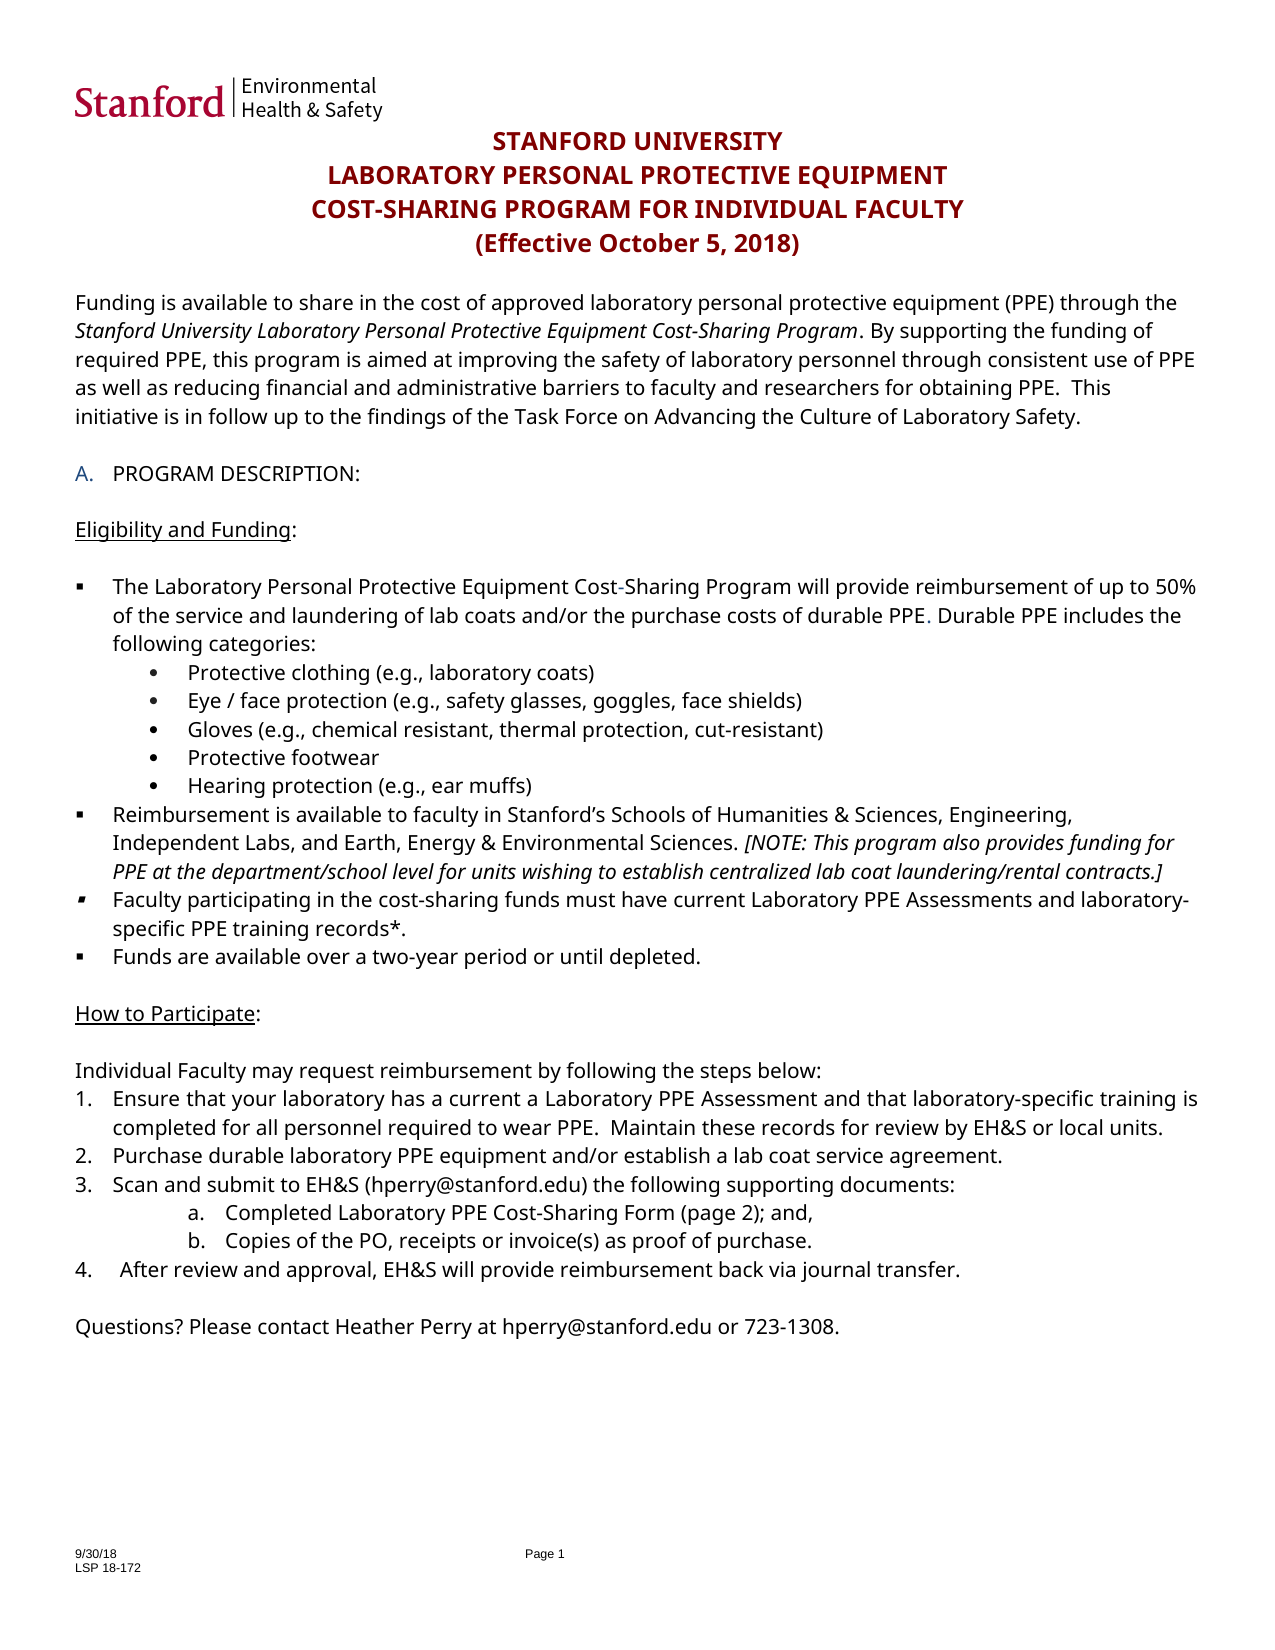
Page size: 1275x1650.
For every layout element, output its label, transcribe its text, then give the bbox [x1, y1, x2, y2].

title Purchase durable laboratory PPE equipment and/or establish a lab coat service agreement. [75, 1141, 1200, 1170]
list Gloves (e.g., chemical resistant, thermal protection, cut-resistant) [150, 715, 1200, 743]
text Eligibility and Funding: [75, 516, 1200, 544]
list Hearing protection (e.g., ear muffs) [150, 772, 1200, 800]
list PROGRAM DESCRIPTION: [75, 459, 1200, 487]
list Faculty participating in the cost-sharing funds must have current Laboratory PPE Assessments and laboratory-specific PPE training records*. [75, 885, 1200, 942]
title Individual Faculty may request reimbursement by following the steps below: [75, 1056, 1200, 1084]
text LABORATORY PERSONAL PROTECTIVE EQUIPMENT [75, 157, 1200, 192]
title Completed Laboratory PPE Cost-Sharing Form (page 2); and, [187, 1198, 1200, 1227]
text STANFORD UNIVERSITY [75, 123, 1200, 157]
list Protective footwear [150, 743, 1200, 772]
list Eye / face protection (e.g., safety glasses, goggles, face shields) [150, 686, 1200, 715]
text COST-SHARING PROGRAM FOR INDIVIDUAL FACULTY [75, 192, 1200, 226]
title Questions? Please contact Heather Perry at hperry@stanford.edu or 723-1308. [75, 1312, 1200, 1340]
list Funds are available over a two-year period or until depleted. [75, 942, 1200, 971]
text How to Participate: [75, 999, 1200, 1027]
text Funding is available to share in the cost of approved laboratory personal protective equipment (PPE) through the Stanford University Laboratory Personal Protective Equipment Cost-Sharing Program. By supporting the funding of required PPE, this program is aimed at improving the safety of laboratory personnel through consistent use of PPE as well as reducing financial and administrative barriers to faculty and researchers for obtaining PPE. This initiative is in follow up to the findings of the Task Force on Advancing the Culture of Laboratory Safety. [75, 288, 1200, 430]
list Reimbursement is available to faculty in Stanford’s Schools of Humanities & Sciences, Engineering, Independent Labs, and Earth, Energy & Environmental Sciences. [NOTE: This program also provides funding for PPE at the department/school level for units wishing to establish centralized lab coat laundering/rental contracts.] [75, 800, 1200, 885]
list Protective clothing (e.g., laboratory coats) [150, 658, 1200, 686]
title Ensure that your laboratory has a current a Laboratory PPE Assessment and that laboratory-specific training is completed for all personnel required to wear PPE. Maintain these records for review by EH&S or local units. [75, 1084, 1200, 1141]
title 4. After review and approval, EH&S will provide reimbursement back via journal transfer. [75, 1255, 1200, 1283]
title Copies of the PO, receipts or invoice(s) as proof of purchase. [187, 1227, 1200, 1255]
picture [75, 75, 383, 124]
text (Effective October 5, 2018) [75, 226, 1200, 260]
title Scan and submit to EH&S (hperry@stanford.edu) the following supporting documents: [75, 1170, 1200, 1198]
list The Laboratory Personal Protective Equipment Cost-Sharing Program will provide reimbursement of up to 50% of the service and laundering of lab coats and/or the purchase costs of durable PPE. Durable PPE includes the following categories: [75, 572, 1200, 658]
